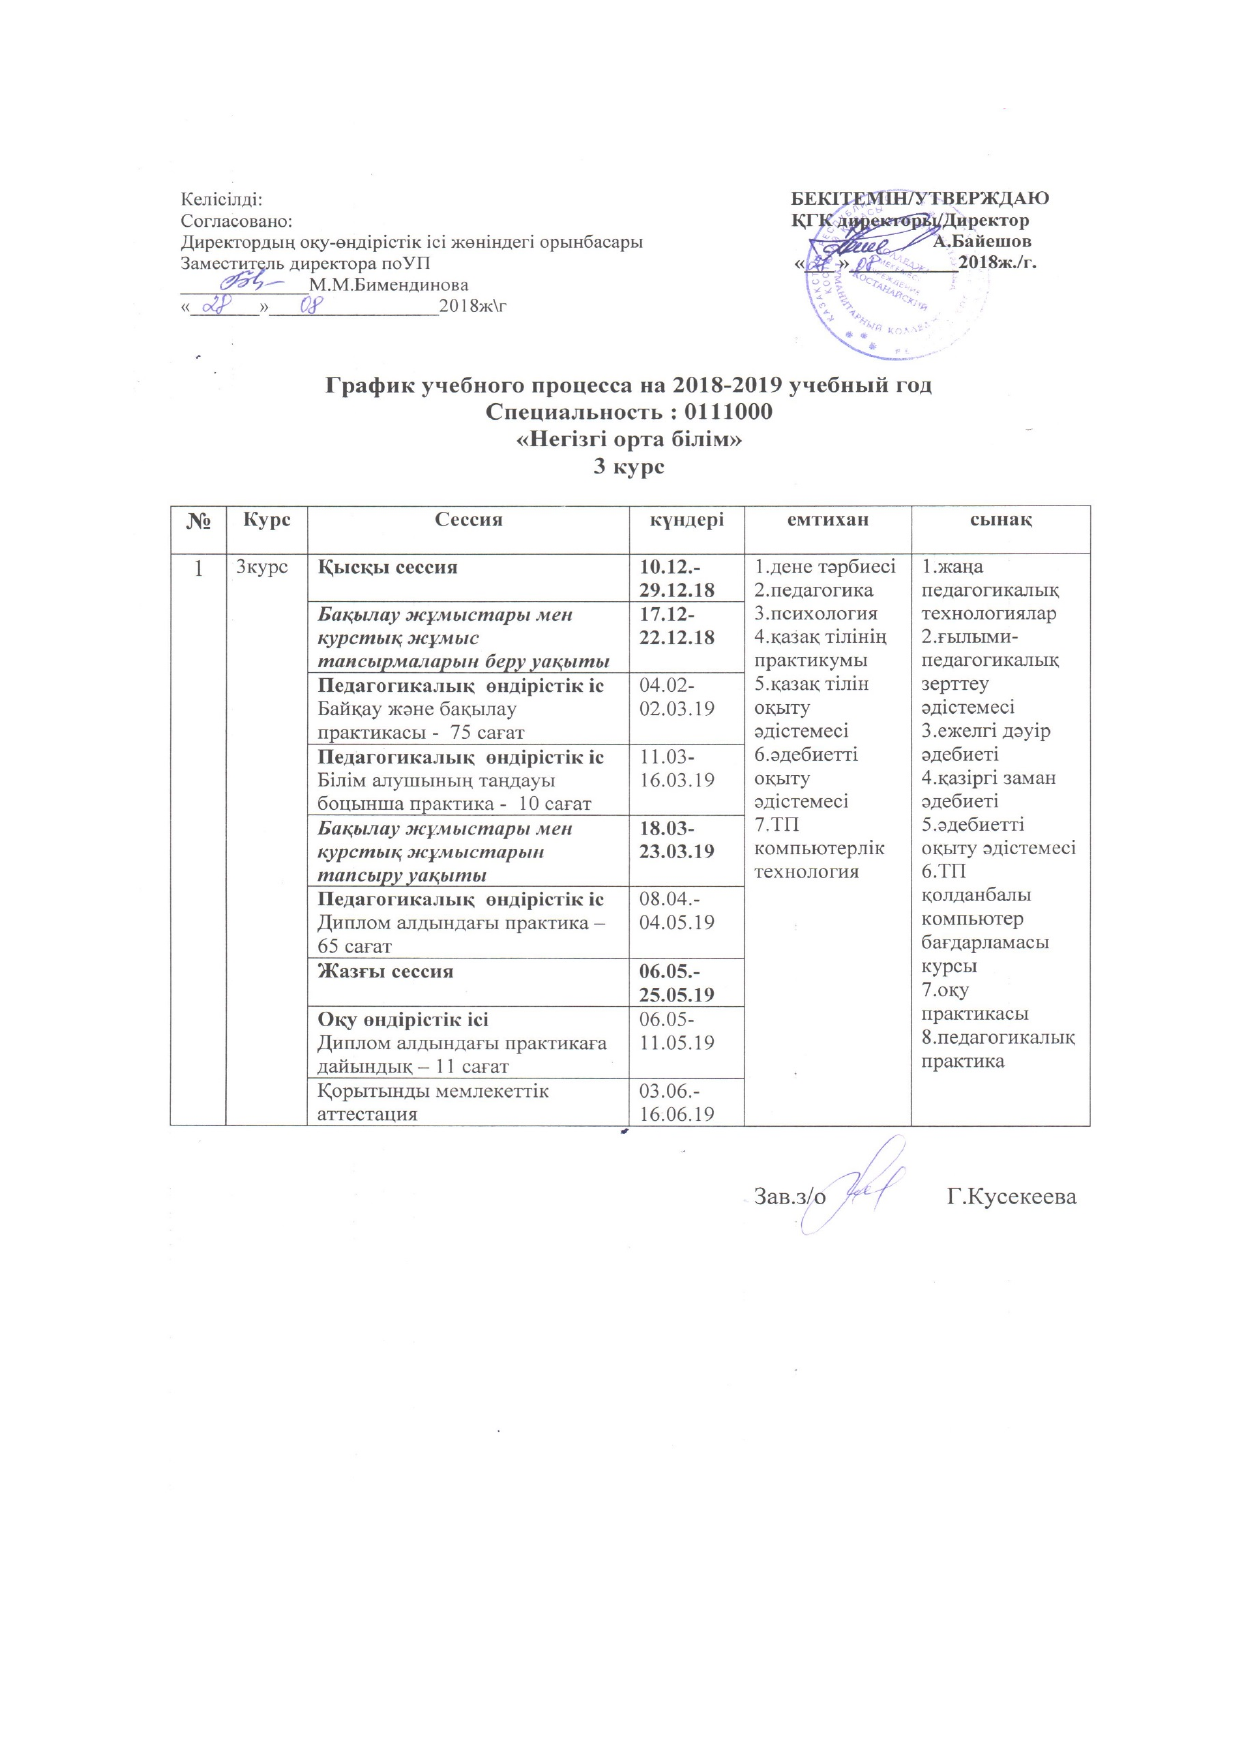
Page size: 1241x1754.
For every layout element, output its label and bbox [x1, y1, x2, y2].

picture [132, 108, 1152, 1495]
